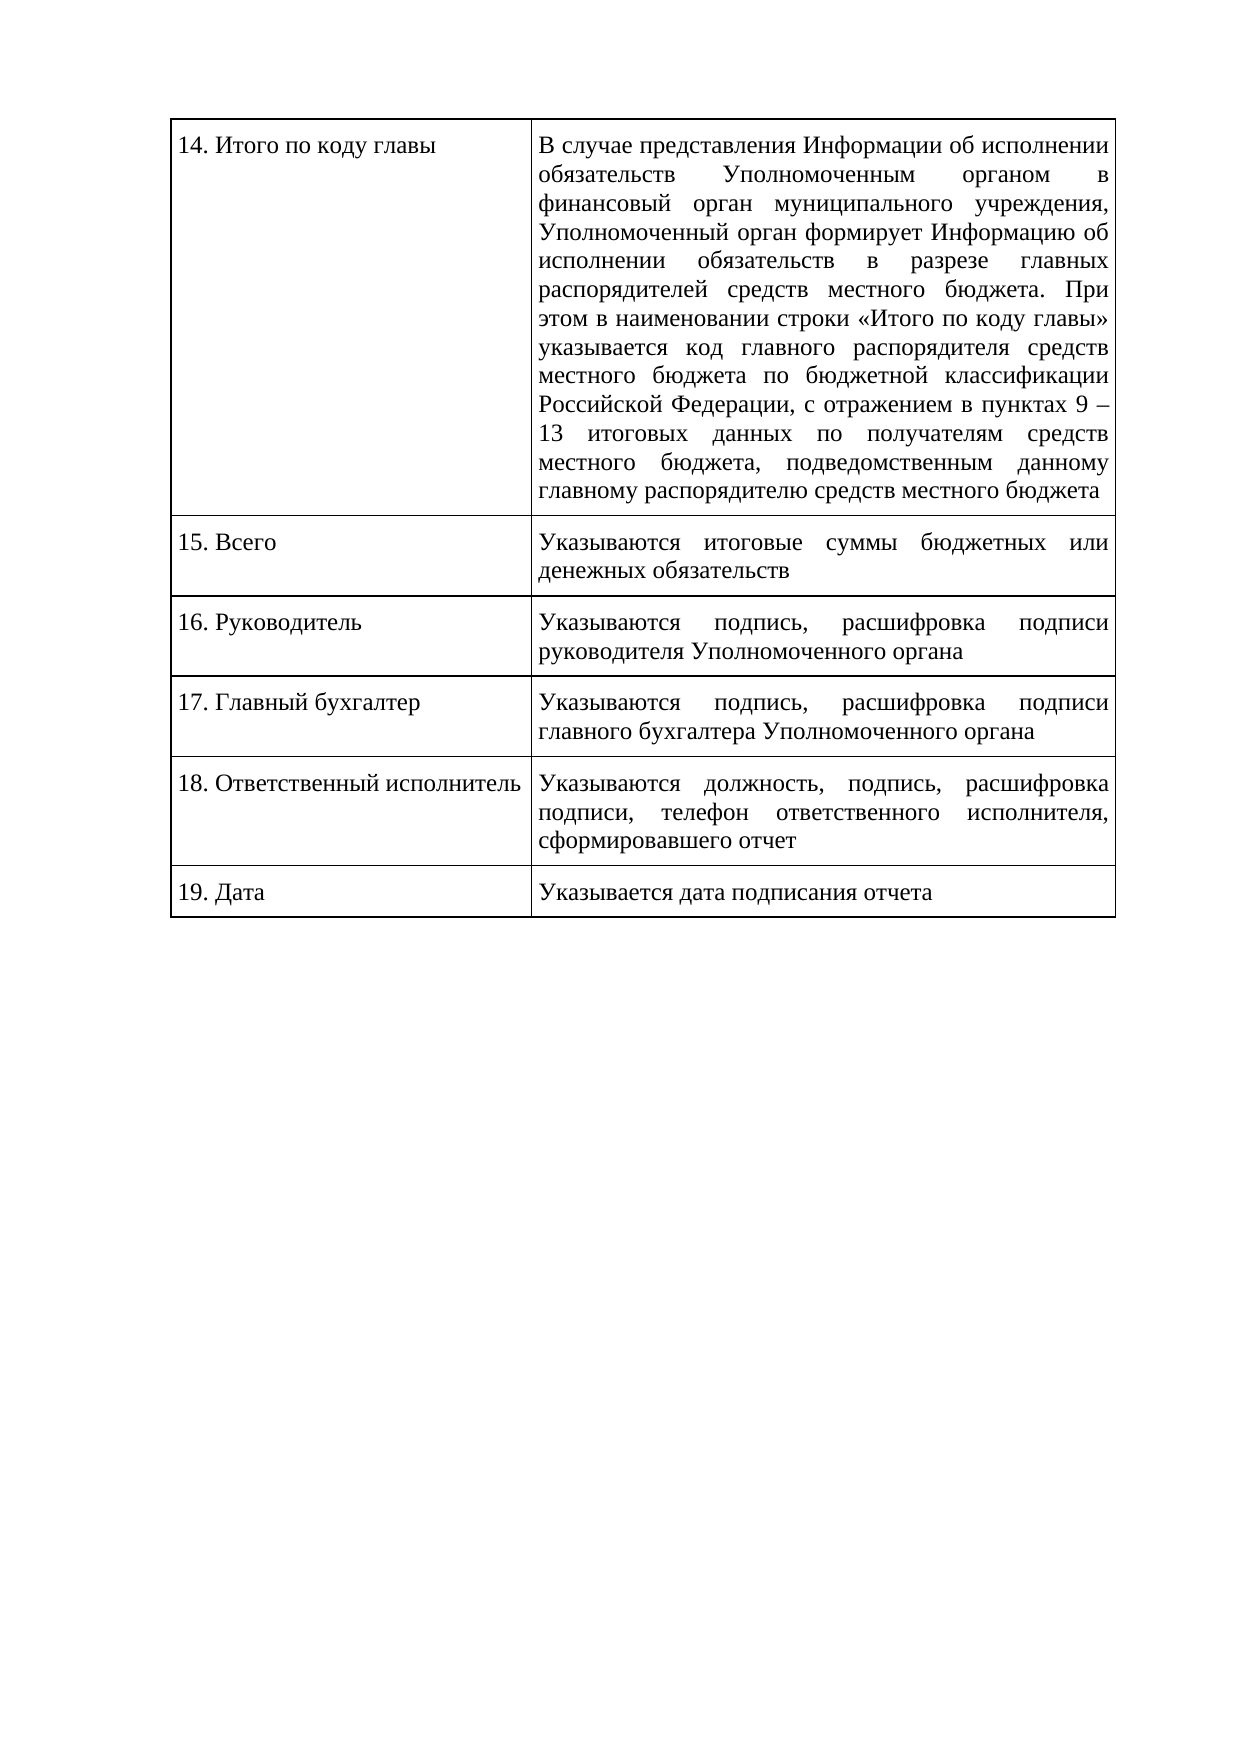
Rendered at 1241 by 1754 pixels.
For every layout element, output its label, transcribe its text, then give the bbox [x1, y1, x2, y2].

table_cell 16. Руководитель [172, 597, 531, 675]
table_cell 14. Итого по коду главы [172, 120, 531, 515]
table_cell 19. Дата [172, 866, 531, 916]
table_cell Указываются должность, подпись, расшифровка подписи, телефон ответственного исполнителя, сформировавшего отчет [532, 757, 1115, 865]
table_cell Указываются итоговые суммы бюджетных или денежных обязательств [532, 516, 1115, 595]
table_cell 18. Ответственный исполнитель [172, 757, 531, 865]
table_cell Указываются подпись, расшифровка подписи главного бухгалтера Уполномоченного органа [532, 677, 1115, 756]
table_cell 17. Главный бухгалтер [172, 677, 531, 756]
table_cell 15. Всего [172, 516, 531, 595]
table_cell Указывается дата подписания отчета [532, 866, 1115, 916]
table_cell В случае представления Информации об исполнении обязательств Уполномоченным органом в финансовый орган муниципального учреждения, Уполномоченный орган формирует Информацию об исполнении обязательств в разрезе главных распорядителей средств местного бюджета. При этом в наименовании строки «Итого по коду главы» указывается код главного распорядителя средств местного бюджета по бюджетной классификации Российской Федерации, с отражением в пунктах 9 – 13 итоговых данных по получателям средств местного бюджета, подведомственным данному главному распорядителю средств местного бюджета [532, 120, 1115, 515]
table_cell Указываются подпись, расшифровка подписи руководителя Уполномоченного органа [532, 597, 1115, 675]
